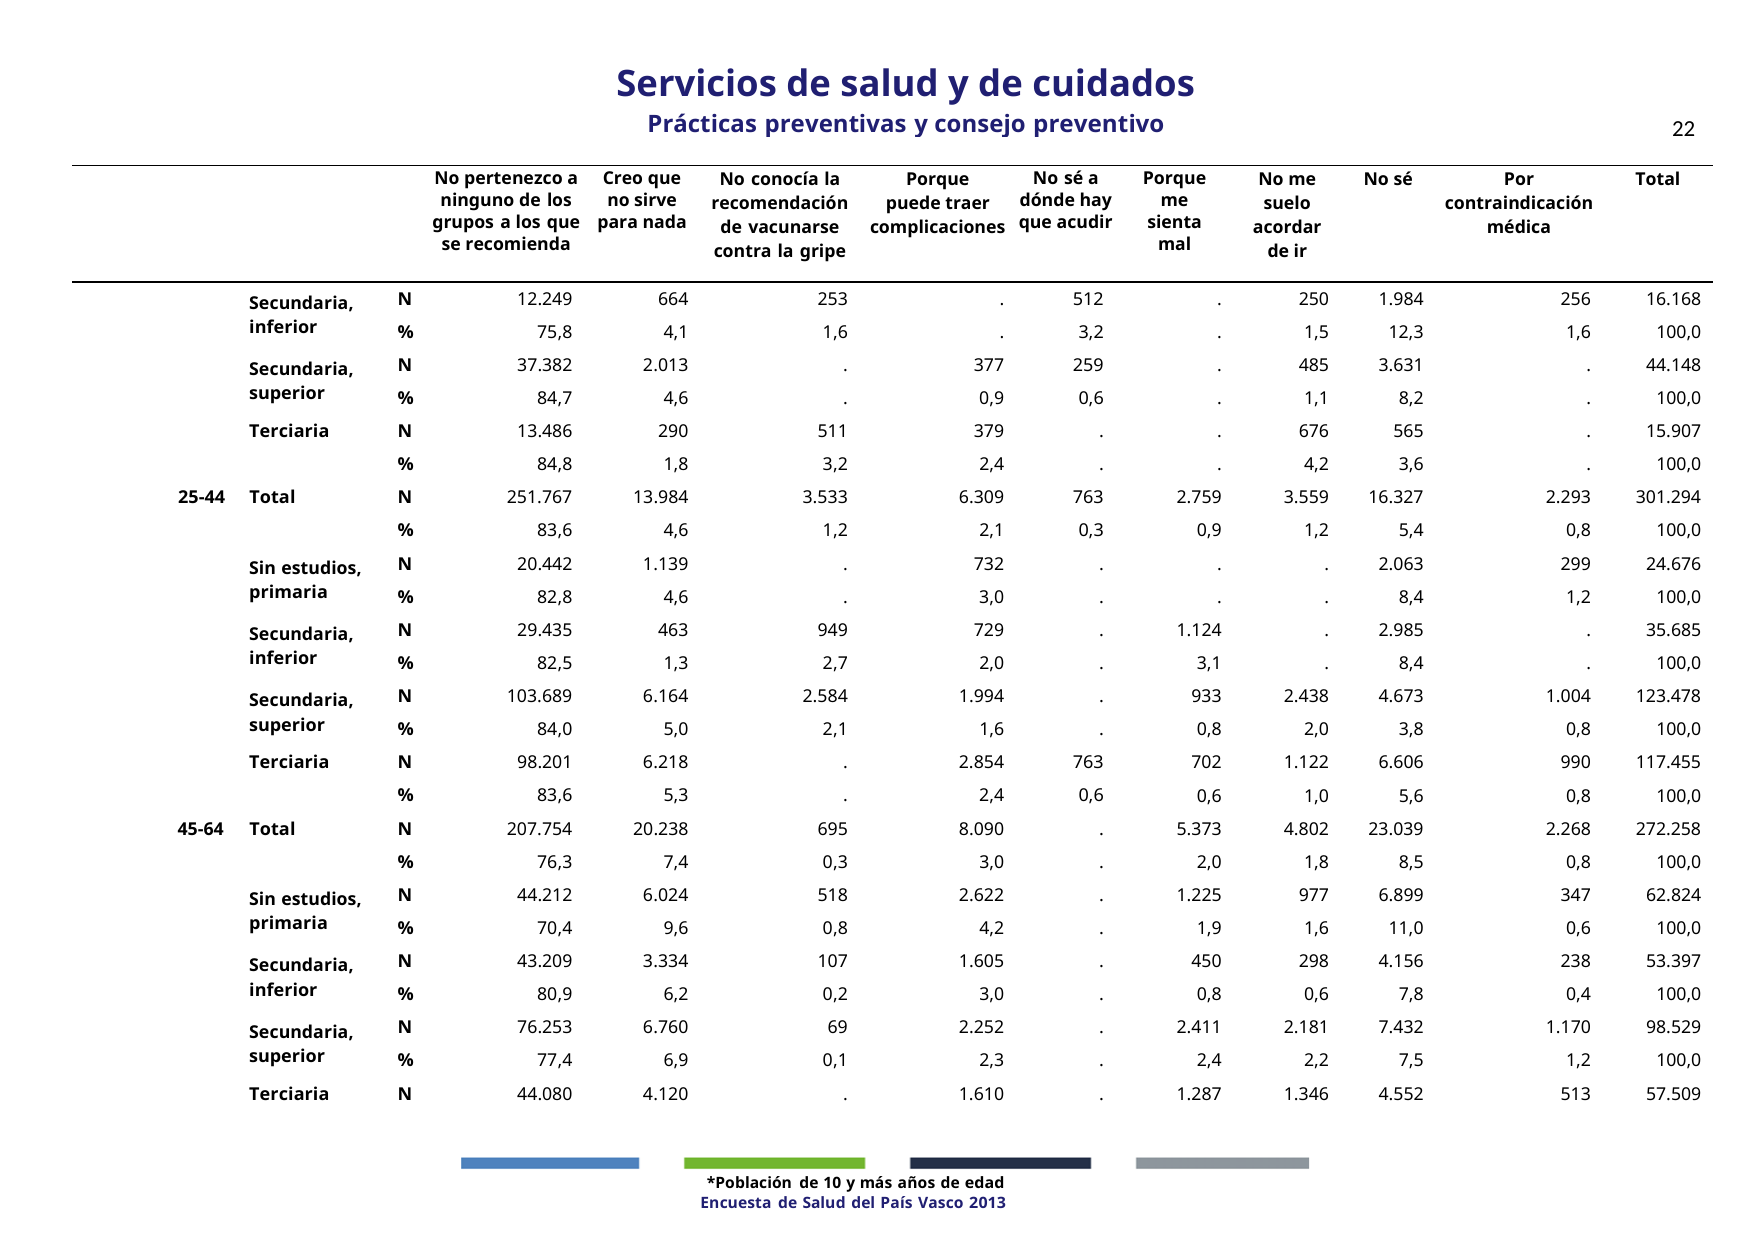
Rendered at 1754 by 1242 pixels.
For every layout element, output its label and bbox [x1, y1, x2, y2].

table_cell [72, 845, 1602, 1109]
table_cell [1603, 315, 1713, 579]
picture [461, 1153, 1310, 1173]
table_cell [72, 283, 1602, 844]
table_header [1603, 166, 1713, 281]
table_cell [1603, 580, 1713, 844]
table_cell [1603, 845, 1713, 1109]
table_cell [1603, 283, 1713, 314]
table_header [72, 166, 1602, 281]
